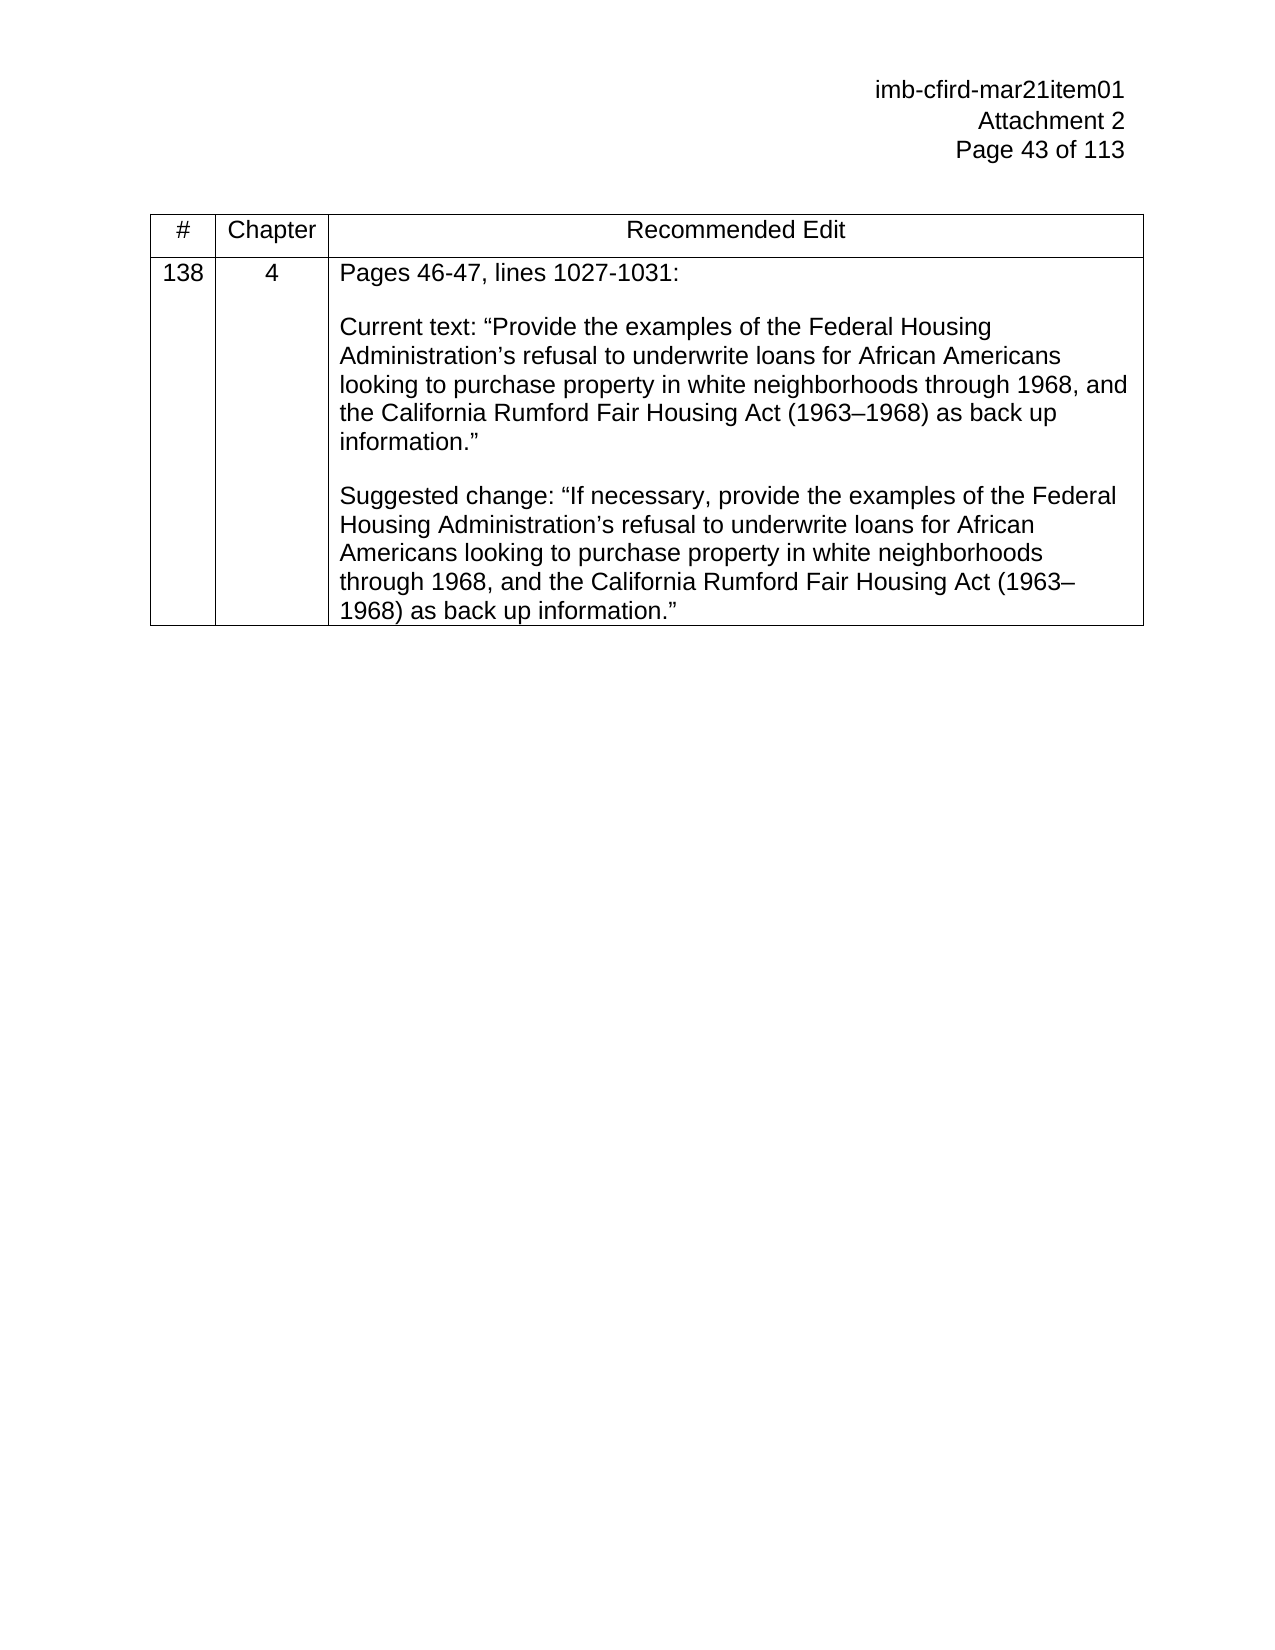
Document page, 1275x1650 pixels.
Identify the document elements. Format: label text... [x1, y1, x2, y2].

table_cell 4 [216, 258, 328, 624]
table_header Chapter [216, 215, 328, 257]
table_header # [151, 215, 215, 257]
table_header Recommended Edit [329, 215, 1143, 257]
table_cell 138 [151, 258, 215, 624]
table_cell Pages 46-47, lines 1027-1031: Current text: “Provide the examples of the Federal Housing Administration’s refusal to underwrite loans for African Americans looking to purchase property in white neighborhoods through 1968, and the California Rumford Fair Housing Act (1963–1968) as back up information.” Suggested change: “If necessary, provide the examples of the Federal Housing Administration’s refusal to underwrite loans for African Americans looking to purchase property in white neighborhoods through 1968, and the California Rumford Fair Housing Act (1963–1968) as back up information.” [329, 258, 1143, 624]
